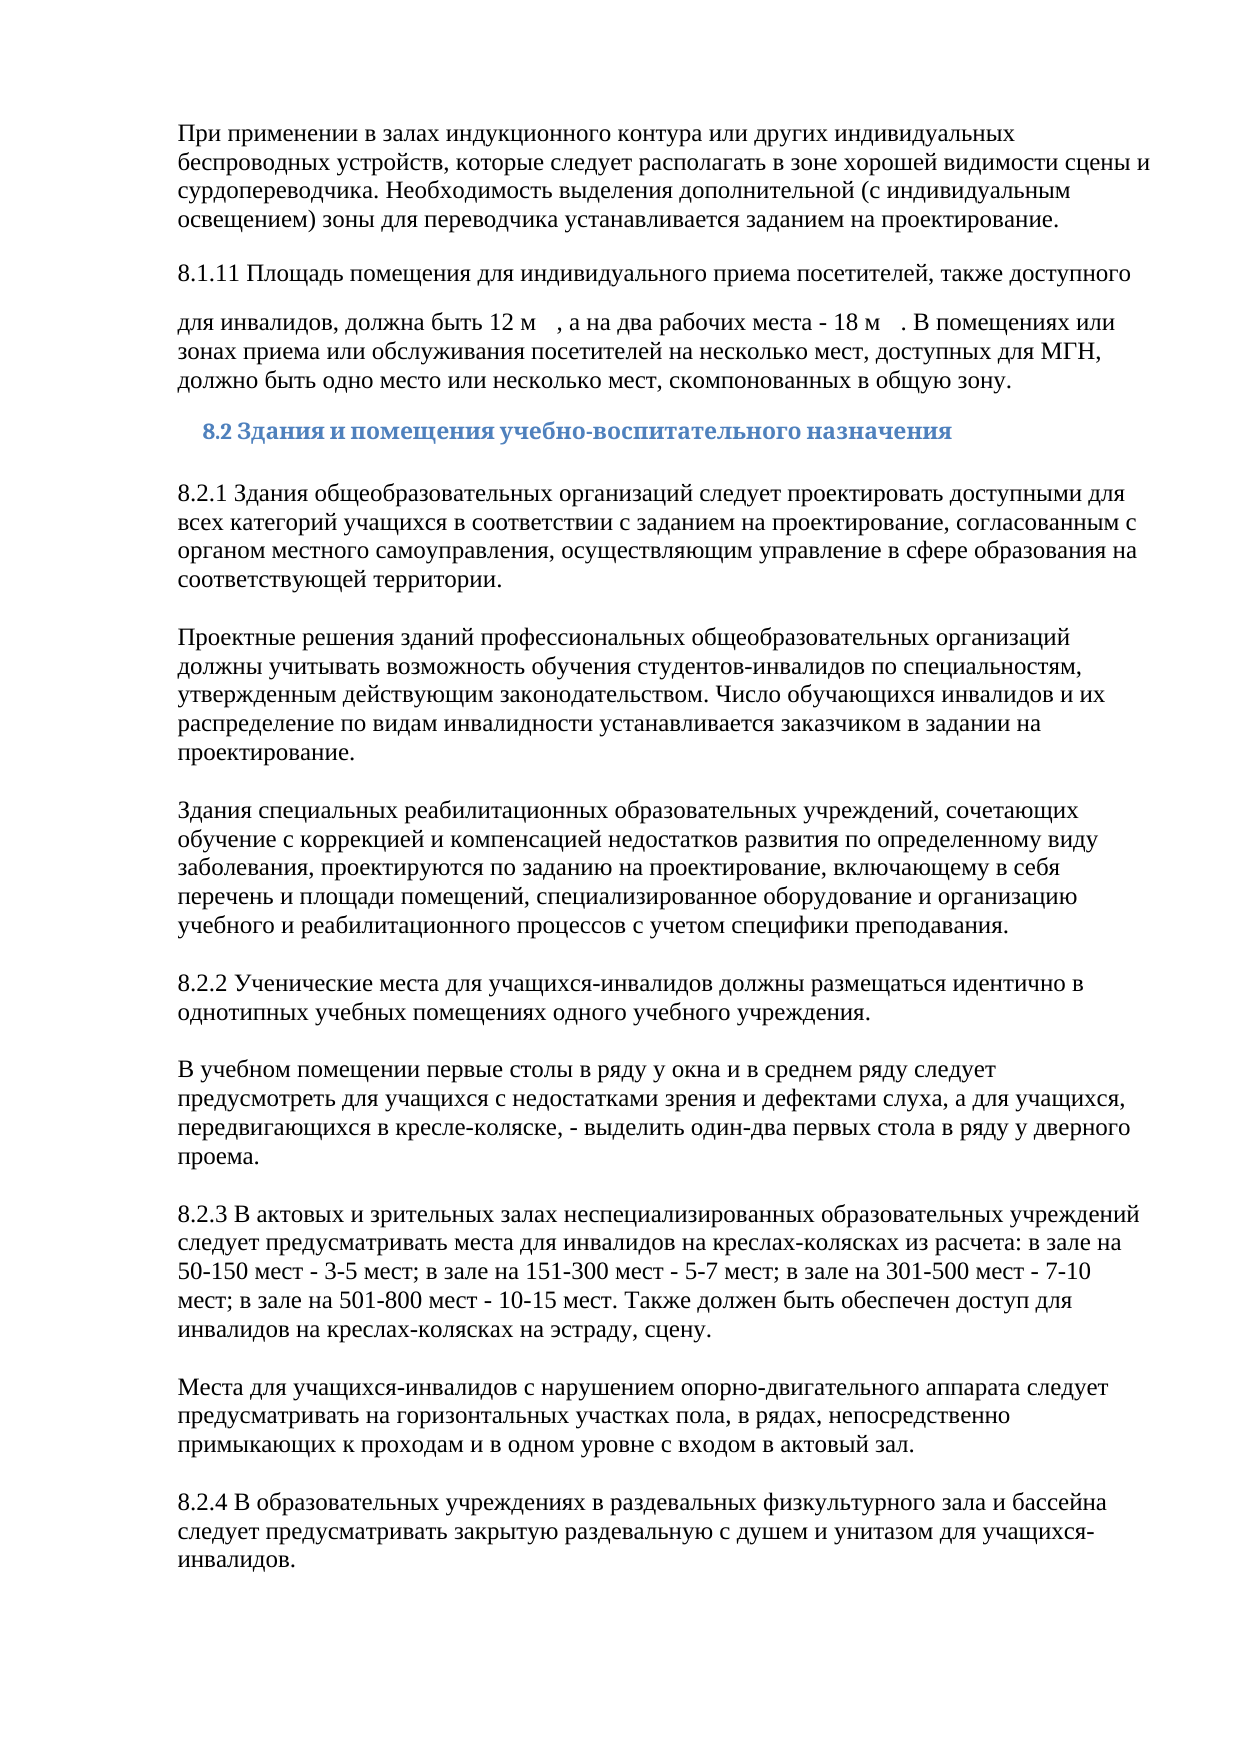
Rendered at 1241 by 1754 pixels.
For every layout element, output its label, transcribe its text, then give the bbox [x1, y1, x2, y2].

text При применении в залах индукционного контура или других индивидуальных беспроводных устройств, которые следует располагать в зоне хорошей видимости сцены и сурдопереводчика. Необходимость выделения дополнительной (с индивидуальным освещением) зоны для переводчика устанавливается заданием на проектирование. [177, 118, 1152, 233]
text В учебном помещении первые столы в ряду у окна и в среднем ряду следует предусмотреть для учащихся с недостатками зрения и дефектами слуха, а для учащихся, передвигающихся в кресле-коляске, - выделить один-два первых стола в ряду у дверного проема. [177, 1054, 1152, 1169]
text Места для учащихся-инвалидов с нарушением опорно-двигательного аппарата следует предусматривать на горизонтальных участках пола, в рядах, непосредственно примыкающих к проходам и в одном уровне с входом в актовый зал. [177, 1372, 1152, 1458]
subtitle 8.2 Здания и помещения учебно-воспитательного назначения [177, 418, 1152, 445]
text 8.2.2 Ученические места для учащихся-инвалидов должны размещаться идентично в однотипных учебных помещениях одного учебного учреждения. [177, 968, 1152, 1025]
text Здания специальных реабилитационных образовательных учреждений, сочетающих обучение с коррекцией и компенсацией недостатков развития по определенному виду заболевания, проектируются по заданию на проектирование, включающему в себя перечень и площади помещений, специализированное оборудование и организацию учебного и реабилитационного процессов с учетом специфики преподавания. [177, 795, 1152, 939]
text 8.2.3 В актовых и зрительных залах неспециализированных образовательных учреждений следует предусматривать места для инвалидов на креслах-колясках из расчета: в зале на 50-150 мест - 3-5 мест; в зале на 151-300 мест - 5-7 мест; в зале на 301-500 мест - 7-10 мест; в зале на 501-800 мест - 10-15 мест. Также должен быть обеспечен доступ для инвалидов на креслах-колясках на эстраду, сцену. [177, 1199, 1152, 1342]
text Проектные решения зданий профессиональных общеобразовательных организаций должны учитывать возможность обучения студентов-инвалидов по специальностям, утвержденным действующим законодательством. Число обучающихся инвалидов и их распределение по видам инвалидности устанавливается заказчиком в задании на проектирование. [177, 622, 1152, 766]
text 8.1.11 Площадь помещения для индивидуального приема посетителей, также доступного для инвалидов, должна быть 12 м, а на два рабочих места - 18 м. В помещениях или зонах приема или обслуживания посетителей на несколько мест, доступных для МГН, должно быть одно место или несколько мест, скомпонованных в общую зону. [177, 258, 1152, 393]
text 8.2.1 Здания общеобразовательных организаций следует проектировать доступными для всех категорий учащихся в соответствии с заданием на проектирование, согласованным с органом местного самоуправления, осуществляющим управление в сфере образования на соответствующей территории. [177, 478, 1152, 593]
text 8.2.4 В образовательных учреждениях в раздевальных физкультурного зала и бассейна следует предусматривать закрытую раздевальную с душем и унитазом для учащихся-инвалидов. [177, 1487, 1152, 1573]
